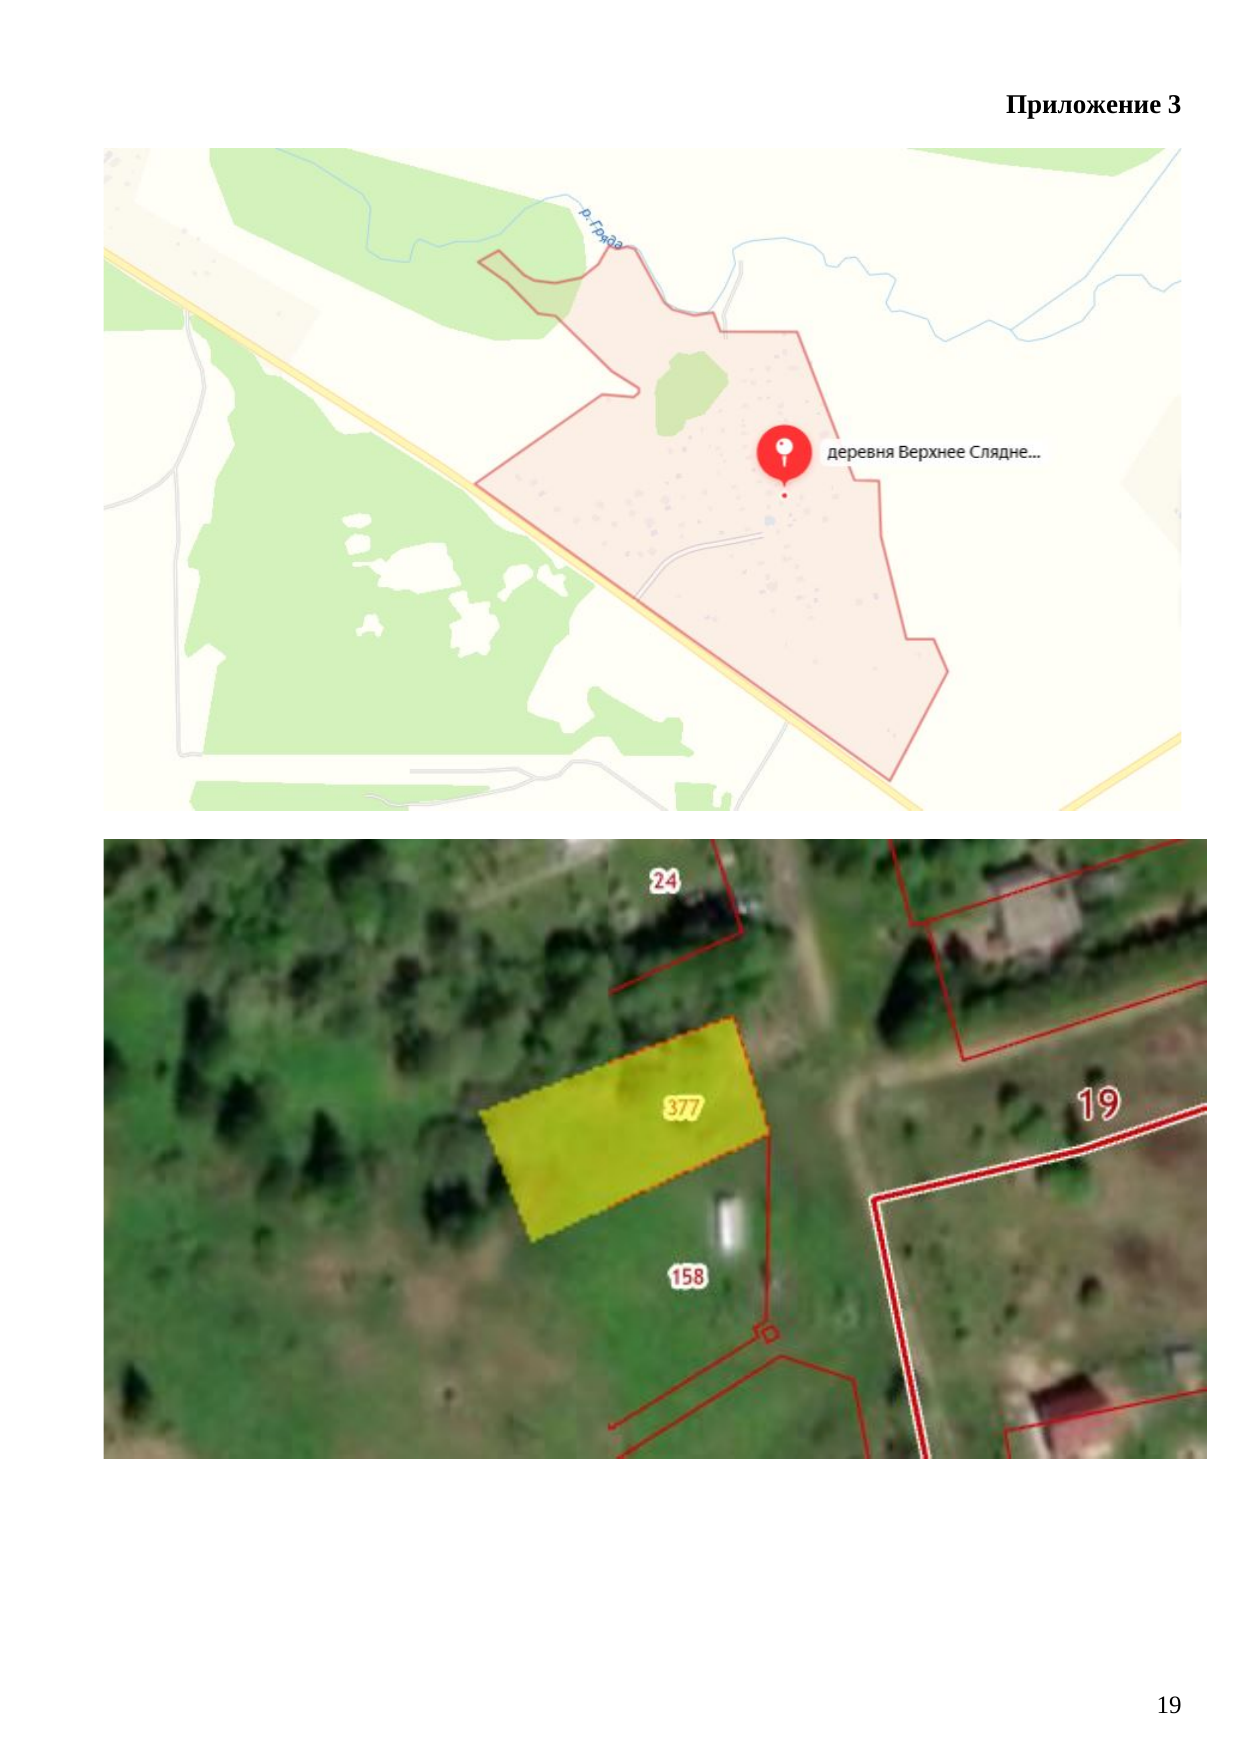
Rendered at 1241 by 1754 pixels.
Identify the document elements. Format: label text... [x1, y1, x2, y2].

picture [103, 148, 1182, 811]
subtitle Приложение 3 [43, 89, 1181, 120]
picture [103, 839, 1207, 1459]
